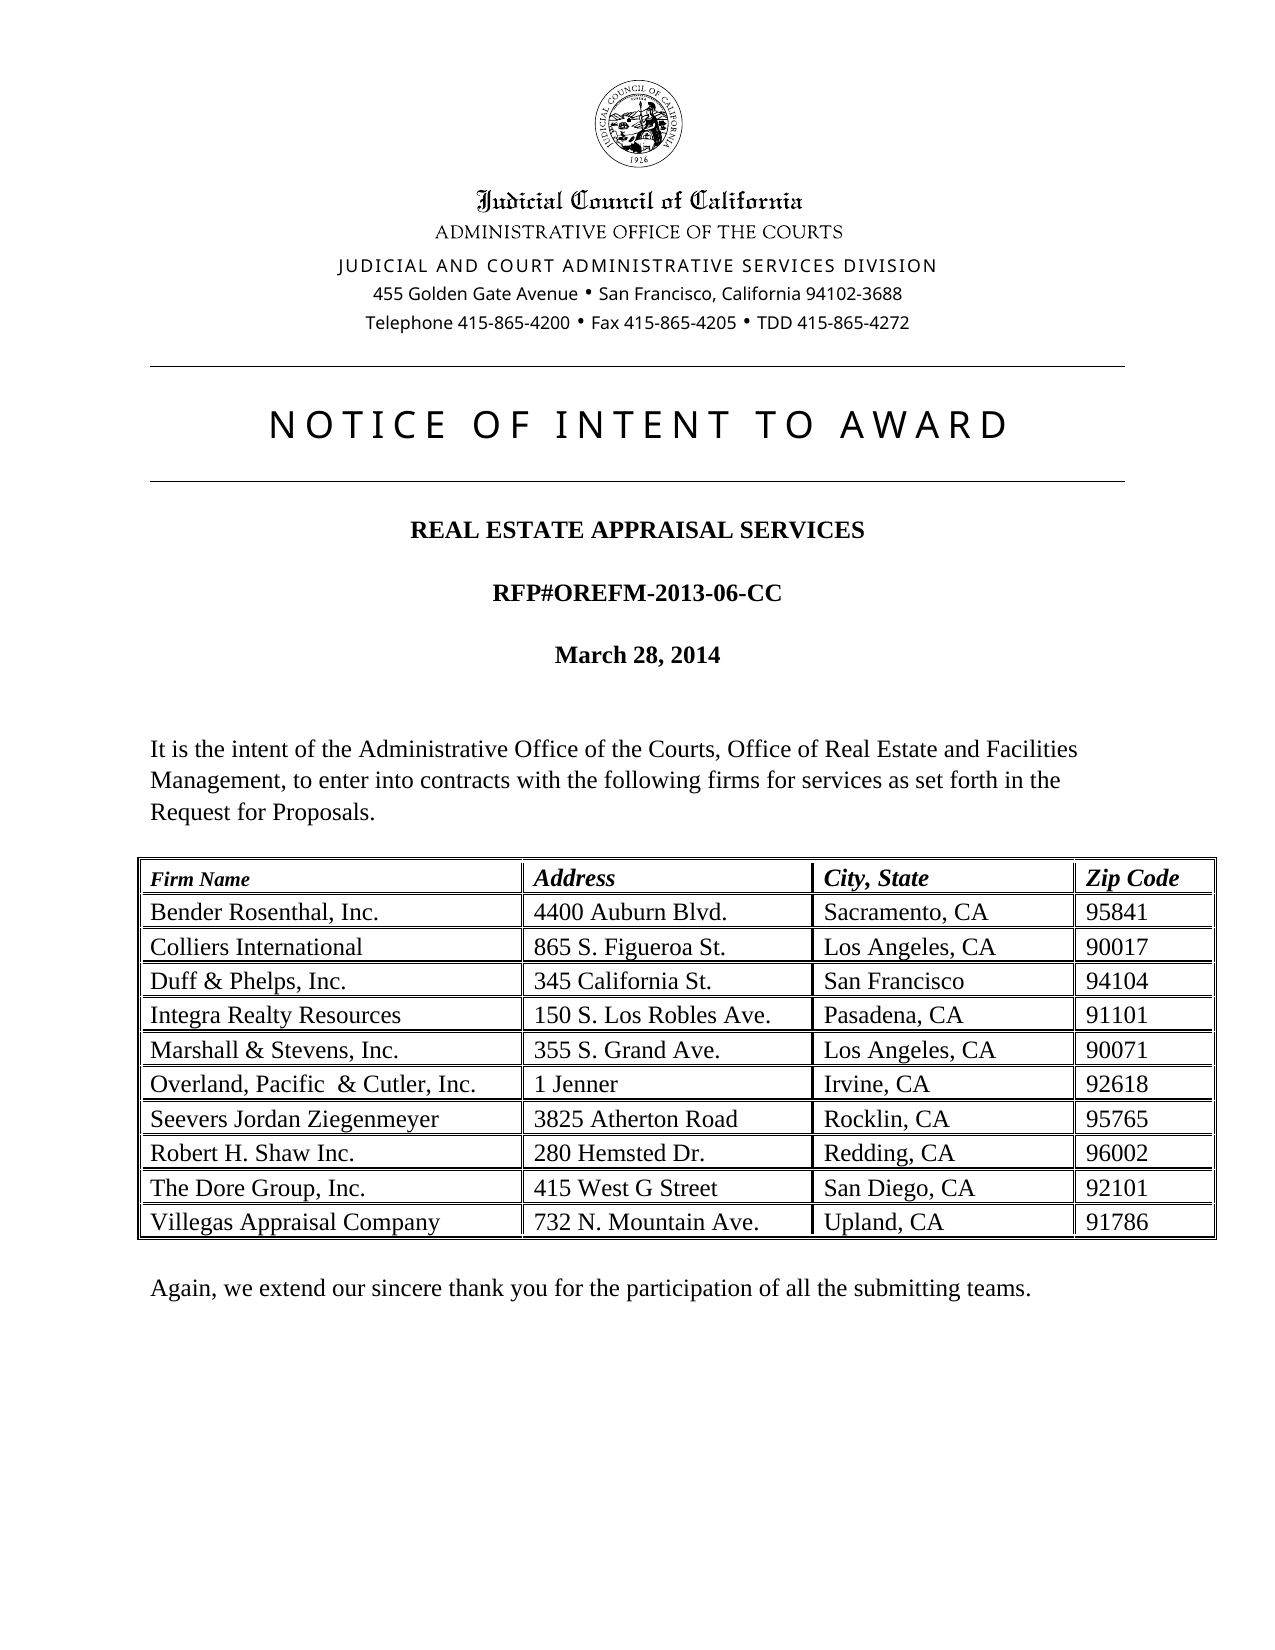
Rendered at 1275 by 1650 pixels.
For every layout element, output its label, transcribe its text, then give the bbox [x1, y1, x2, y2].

table_cell Irvine, CA [814, 1067, 1073, 1098]
table_cell 280 Hemsted Dr. [524, 1136, 811, 1167]
table_cell 95765 [1076, 1098, 1214, 1133]
table_cell 732 N. Mountain Ave. [523, 1205, 812, 1236]
table_cell 4400 Auburn Blvd. [524, 895, 811, 926]
table_cell The Dore Group, Inc. [141, 1167, 521, 1202]
table_cell San Francisco [814, 964, 1073, 995]
text REAL ESTATE APPRAISAL SERVICES [150, 513, 1125, 544]
table_cell Pasadena, CA [814, 998, 1073, 1029]
table_cell 150 S. Los Robles Ave. [524, 998, 811, 1029]
table_cell 90071 [1076, 1029, 1214, 1064]
table_cell Sacramento, CA [814, 895, 1073, 926]
table_cell 1 Jenner [524, 1067, 811, 1098]
table_cell Rocklin, CA [814, 1102, 1073, 1133]
table_cell Marshall & Stevens, Inc. [141, 1029, 521, 1064]
table_cell 91786 [1075, 1202, 1215, 1236]
table_cell 345 California St. [524, 964, 811, 995]
table_cell Duff & Phelps, Inc. [141, 960, 521, 995]
table_header City, State [812, 860, 1074, 891]
table_cell Robert H. Shaw Inc. [139, 1133, 522, 1167]
table_cell San Diego, CA [814, 1171, 1073, 1202]
table_cell 90017 [1075, 926, 1215, 960]
table_cell Bender Rosenthal, Inc. [141, 891, 521, 926]
table_cell 94104 [1076, 960, 1214, 995]
table_cell 415 West G Street [524, 1171, 811, 1202]
table_cell 92618 [1075, 1064, 1215, 1098]
text March 28, 2014 [150, 638, 1125, 669]
text It is the intent of the Administrative Office of the Courts, Office of Real Estate and Facilities Management, to enter into contracts with the following firms for services as set forth in the Request for Proposals. [150, 732, 1125, 826]
table_cell Seevers Jordan Ziegenmeyer [141, 1098, 521, 1133]
table_cell Los Angeles, CA [814, 929, 1073, 960]
text RFP#OREFM-2013-06-CC [150, 576, 1125, 607]
table_header Zip Code [1075, 860, 1214, 891]
table_cell Integra Realty Resources [139, 995, 522, 1029]
table_cell 3825 Atherton Road [524, 1102, 811, 1133]
table_cell Los Angeles, CA [814, 1033, 1073, 1064]
table_cell 92101 [1076, 1167, 1214, 1202]
table_cell Overland, Pacific & Cutler, Inc. [139, 1064, 522, 1098]
table_cell Colliers International [139, 926, 522, 960]
table_cell Villegas Appraisal Company [139, 1202, 522, 1236]
table_cell 95841 [1076, 891, 1214, 926]
table_header Firm Name [141, 860, 522, 891]
table_cell Redding, CA [814, 1136, 1073, 1167]
table_cell 96002 [1075, 1133, 1215, 1167]
table_cell 355 S. Grand Ave. [524, 1033, 811, 1064]
table_header Address [523, 860, 812, 891]
text Again, we extend our sincere thank you for the participation of all the submitting teams. [150, 1271, 1125, 1302]
table_cell Upland, CA [812, 1205, 1074, 1236]
table_cell 865 S. Figueroa St. [524, 929, 811, 960]
table_cell 91101 [1075, 995, 1215, 1029]
